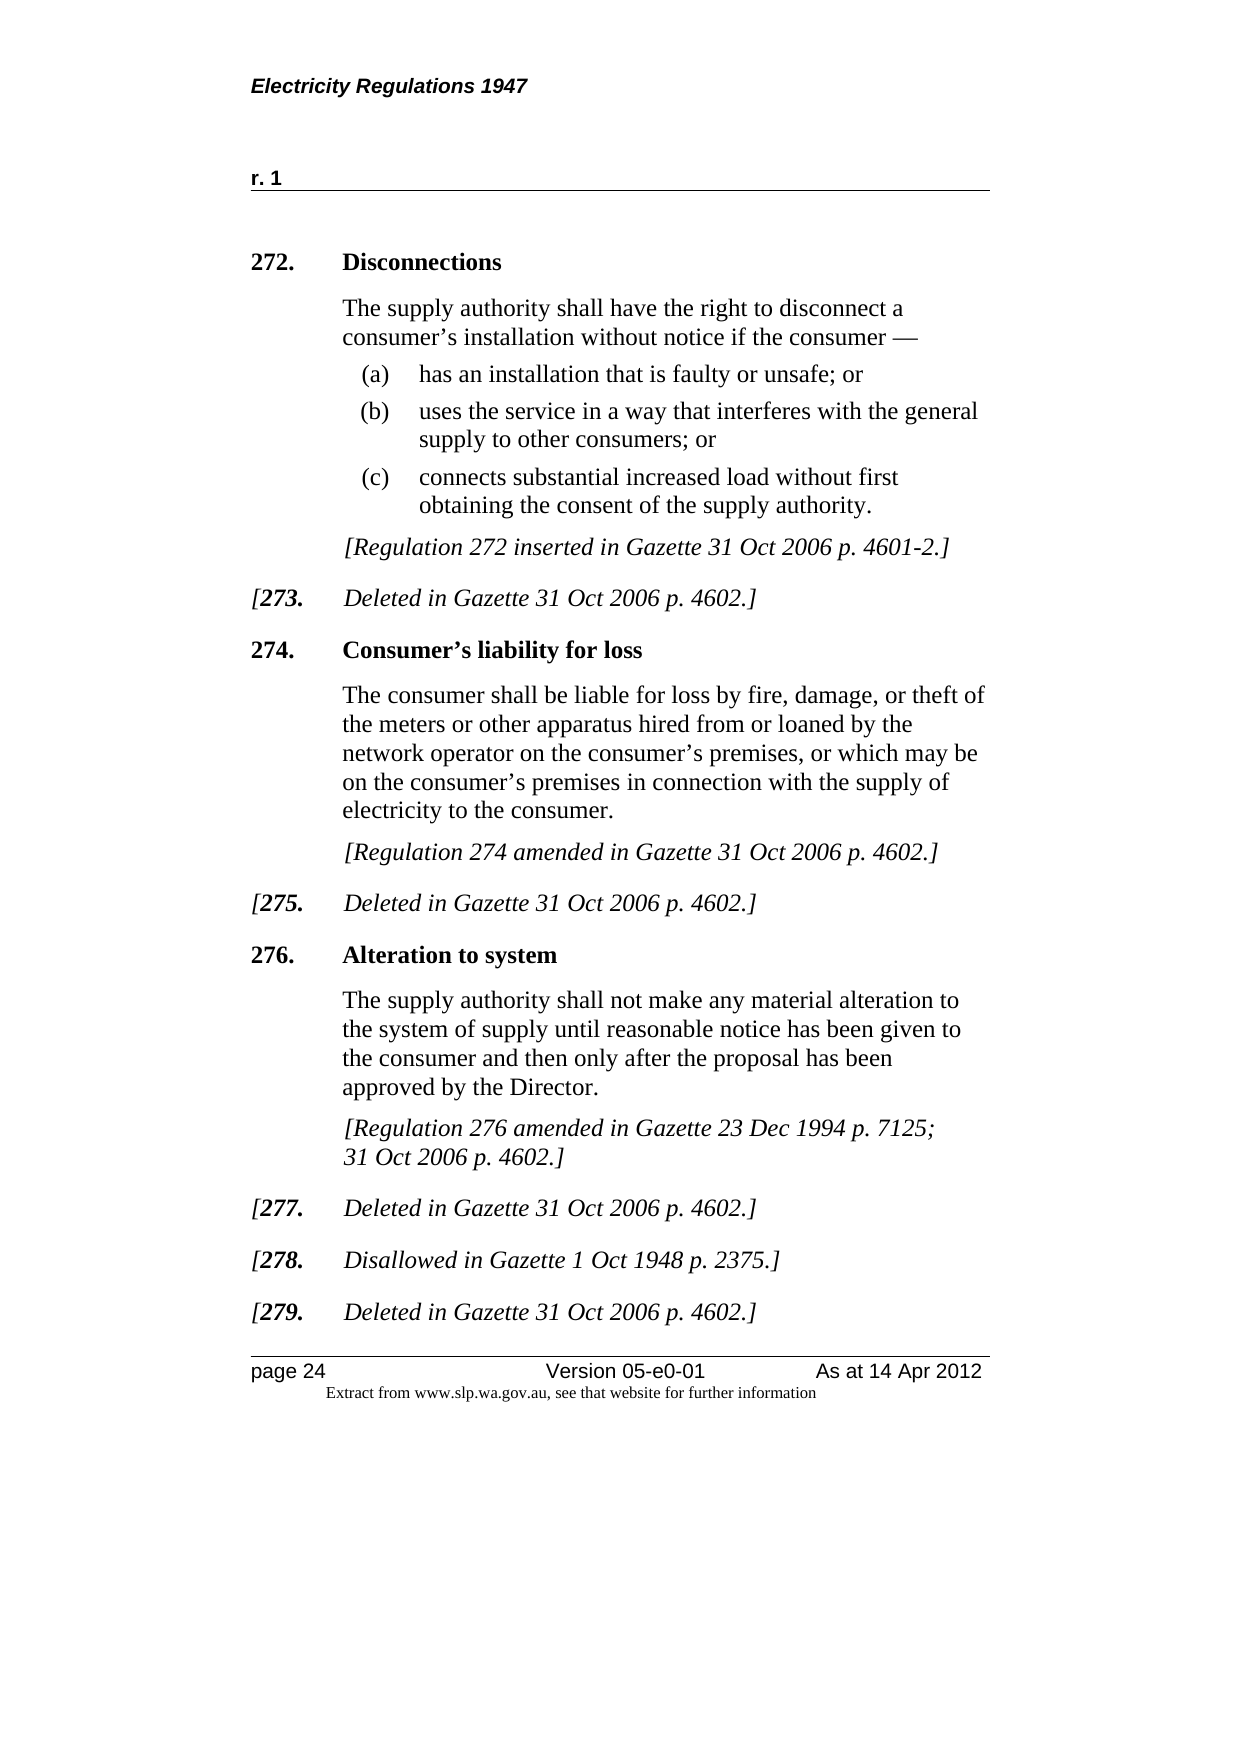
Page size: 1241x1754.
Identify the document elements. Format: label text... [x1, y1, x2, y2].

text [277. Deleted in Gazette 31 Oct 2006 p. 4602.] [251, 1193, 990, 1222]
subtitle 272. Disconnections [251, 247, 990, 276]
text [278. Disallowed in Gazette 1 Oct 1948 p. 2375.] [251, 1245, 990, 1274]
text [Regulation 272 inserted in Gazette 31 Oct 2006 p. 4601-2.] [251, 532, 990, 560]
subtitle 276. Alteration to system [251, 940, 990, 969]
text The supply authority shall have the right to disconnect a consumer’s installation without notice if the consumer — [251, 293, 990, 350]
text (a) has an installation that is faulty or unsafe; or [251, 359, 990, 387]
text [Regulation 274 amended in Gazette 31 Oct 2006 p. 4602.] [251, 837, 990, 865]
text [279. Deleted in Gazette 31 Oct 2006 p. 4602.] [251, 1297, 990, 1325]
text The consumer shall be liable for loss by fire, damage, or theft of the meters or other apparatus hired from or loaned by the network operator on the consumer’s premises, or which may be on the consumer’s premises in connection with the supply of electricity to the consumer. [251, 680, 990, 824]
subtitle 274. Consumer’s liability for loss [251, 635, 990, 664]
text [Regulation 276 amended in Gazette 23 Dec 1994 p. 7125; 31 Oct 2006 p. 4602.] [251, 1113, 990, 1170]
text [275. Deleted in Gazette 31 Oct 2006 p. 4602.] [251, 888, 990, 917]
text (c) connects substantial increased load without first obtaining the consent of the supply authority. [251, 462, 990, 519]
text (b) uses the service in a way that interferes with the general supply to other consumers; or [251, 396, 990, 453]
text The supply authority shall not make any material alteration to the system of supply until reasonable notice has been given to the consumer and then only after the proposal has been approved by the Director. [251, 985, 990, 1100]
text [273. Deleted in Gazette 31 Oct 2006 p. 4602.] [251, 583, 990, 612]
